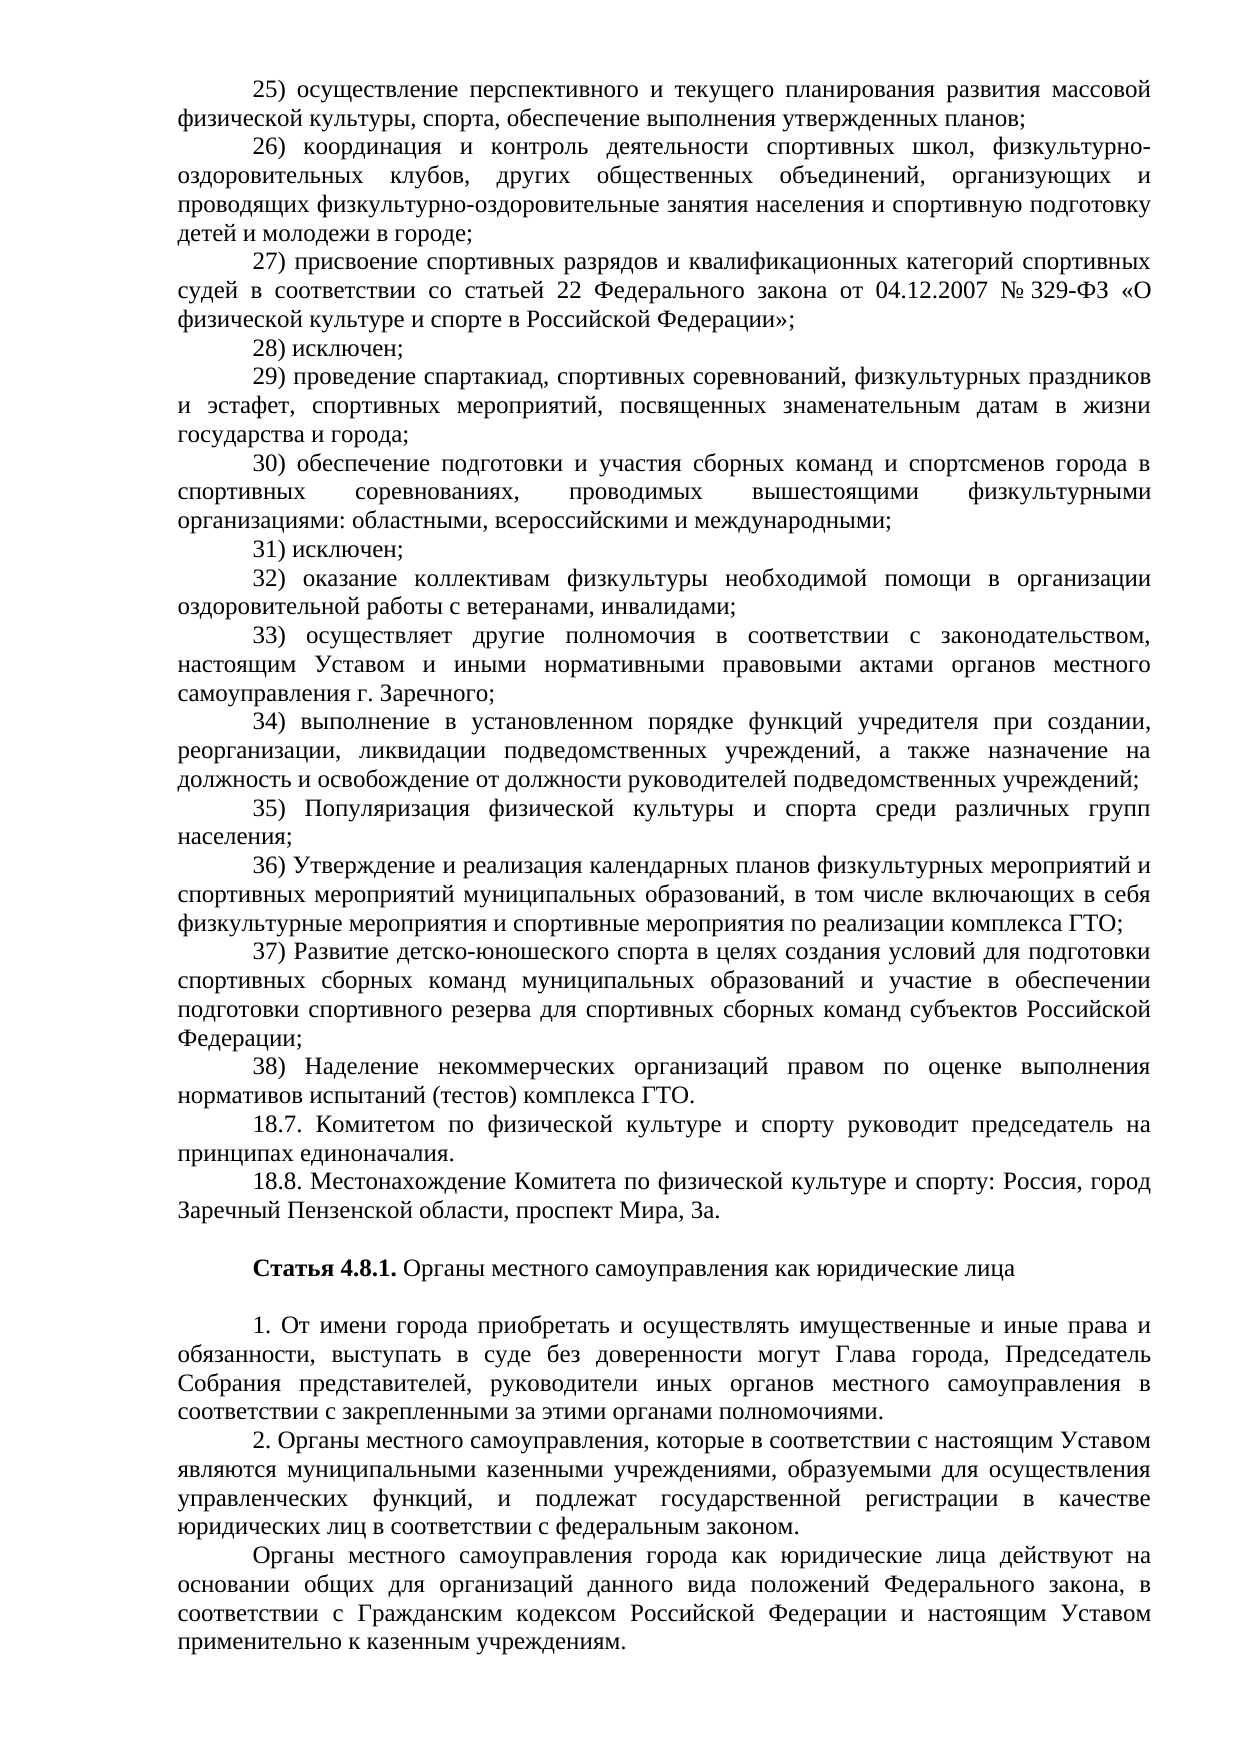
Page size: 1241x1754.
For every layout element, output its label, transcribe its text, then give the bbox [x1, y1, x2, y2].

text 32) оказание коллективам физкультуры необходимой помощи в организации оздоровительной работы с ветеранами, инвалидами; [177, 563, 1152, 620]
text Статья 4.8.1. Органы местного самоуправления как юридические лица [252, 1253, 1152, 1281]
text 18.8. Местонахождение Комитета по физической культуре и спорту: Россия, город Заречный Пензенской области, проспект Мира, 3а. [177, 1166, 1152, 1224]
text 29) проведение спартакиад, спортивных соревнований, физкультурных праздников и эстафет, спортивных мероприятий, посвященных знаменательным датам в жизни государства и города; [177, 361, 1152, 448]
text 30) обеспечение подготовки и участия сборных команд и спортсменов города в спортивных соревнованиях, проводимых вышестоящими физкультурными организациями: областными, всероссийскими и международными; [177, 448, 1152, 534]
text 1. От имени города приобретать и осуществлять имущественные и иные права и обязанности, выступать в суде без доверенности могут Глава города, Председатель Собрания представителей, руководители иных органов местного самоуправления в соответствии с закрепленными за этими органами полномочиями. [177, 1310, 1152, 1425]
text Органы местного самоуправления города как юридические лица действуют на основании общих для организаций данного вида положений Федерального закона, в соответствии с Гражданским кодексом Российской Федерации и настоящим Уставом применительно к казенным учреждениям. [177, 1540, 1152, 1655]
text 34) выполнение в установленном порядке функций учредителя при создании, реорганизации, ликвидации подведомственных учреждений, а также назначение на должность и освобождение от должности руководителей подведомственных учреждений; [177, 706, 1152, 793]
text 28) исключен; [177, 333, 1152, 361]
text 31) исключен; [177, 534, 1152, 563]
text 26) координация и контроль деятельности спортивных школ, физкультурно-оздоровительных клубов, других общественных объединений, организующих и проводящих физкультурно-оздоровительные занятия населения и спортивную подготовку детей и молодежи в городе; [177, 131, 1152, 246]
text 35) Популяризация физической культуры и спорта среди различных групп населения; [177, 793, 1152, 850]
text 2. Органы местного самоуправления, которые в соответствии с настоящим Уставом являются муниципальными казенными учреждениями, образуемыми для осуществления управленческих функций, и подлежат государственной регистрации в качестве юридических лиц в соответствии с федеральным законом. [177, 1425, 1152, 1540]
text 33) осуществляет другие полномочия в соответствии с законодательством, настоящим Уставом и иными нормативными правовыми актами органов местного самоуправления г. Заречного; [177, 620, 1152, 706]
text 38) Наделение некоммерческих организаций правом по оценке выполнения нормативов испытаний (тестов) комплекса ГТО. [177, 1051, 1152, 1109]
text 25) осуществление перспективного и текущего планирования развития массовой физической культуры, спорта, обеспечение выполнения утвержденных планов; [177, 74, 1152, 131]
text 18.7. Комитетом по физической культуре и спорту руководит председатель на принципах единоначалия. [177, 1109, 1152, 1166]
text 27) присвоение спортивных разрядов и квалификационных категорий спортивных судей в соответствии со статьей 22 Федерального закона от 04.12.2007 № 329-ФЗ «О физической культуре и спорте в Российской Федерации»; [177, 246, 1152, 333]
text 36) Утверждение и реализация календарных планов физкультурных мероприятий и спортивных мероприятий муниципальных образований, в том числе включающих в себя физкультурные мероприятия и спортивные мероприятия по реализации комплекса ГТО; [177, 850, 1152, 936]
text 37) Развитие детско-юношеского спорта в целях создания условий для подготовки спортивных сборных команд муниципальных образований и участие в обеспечении подготовки спортивного резерва для спортивных сборных команд субъектов Российской Федерации; [177, 936, 1152, 1051]
